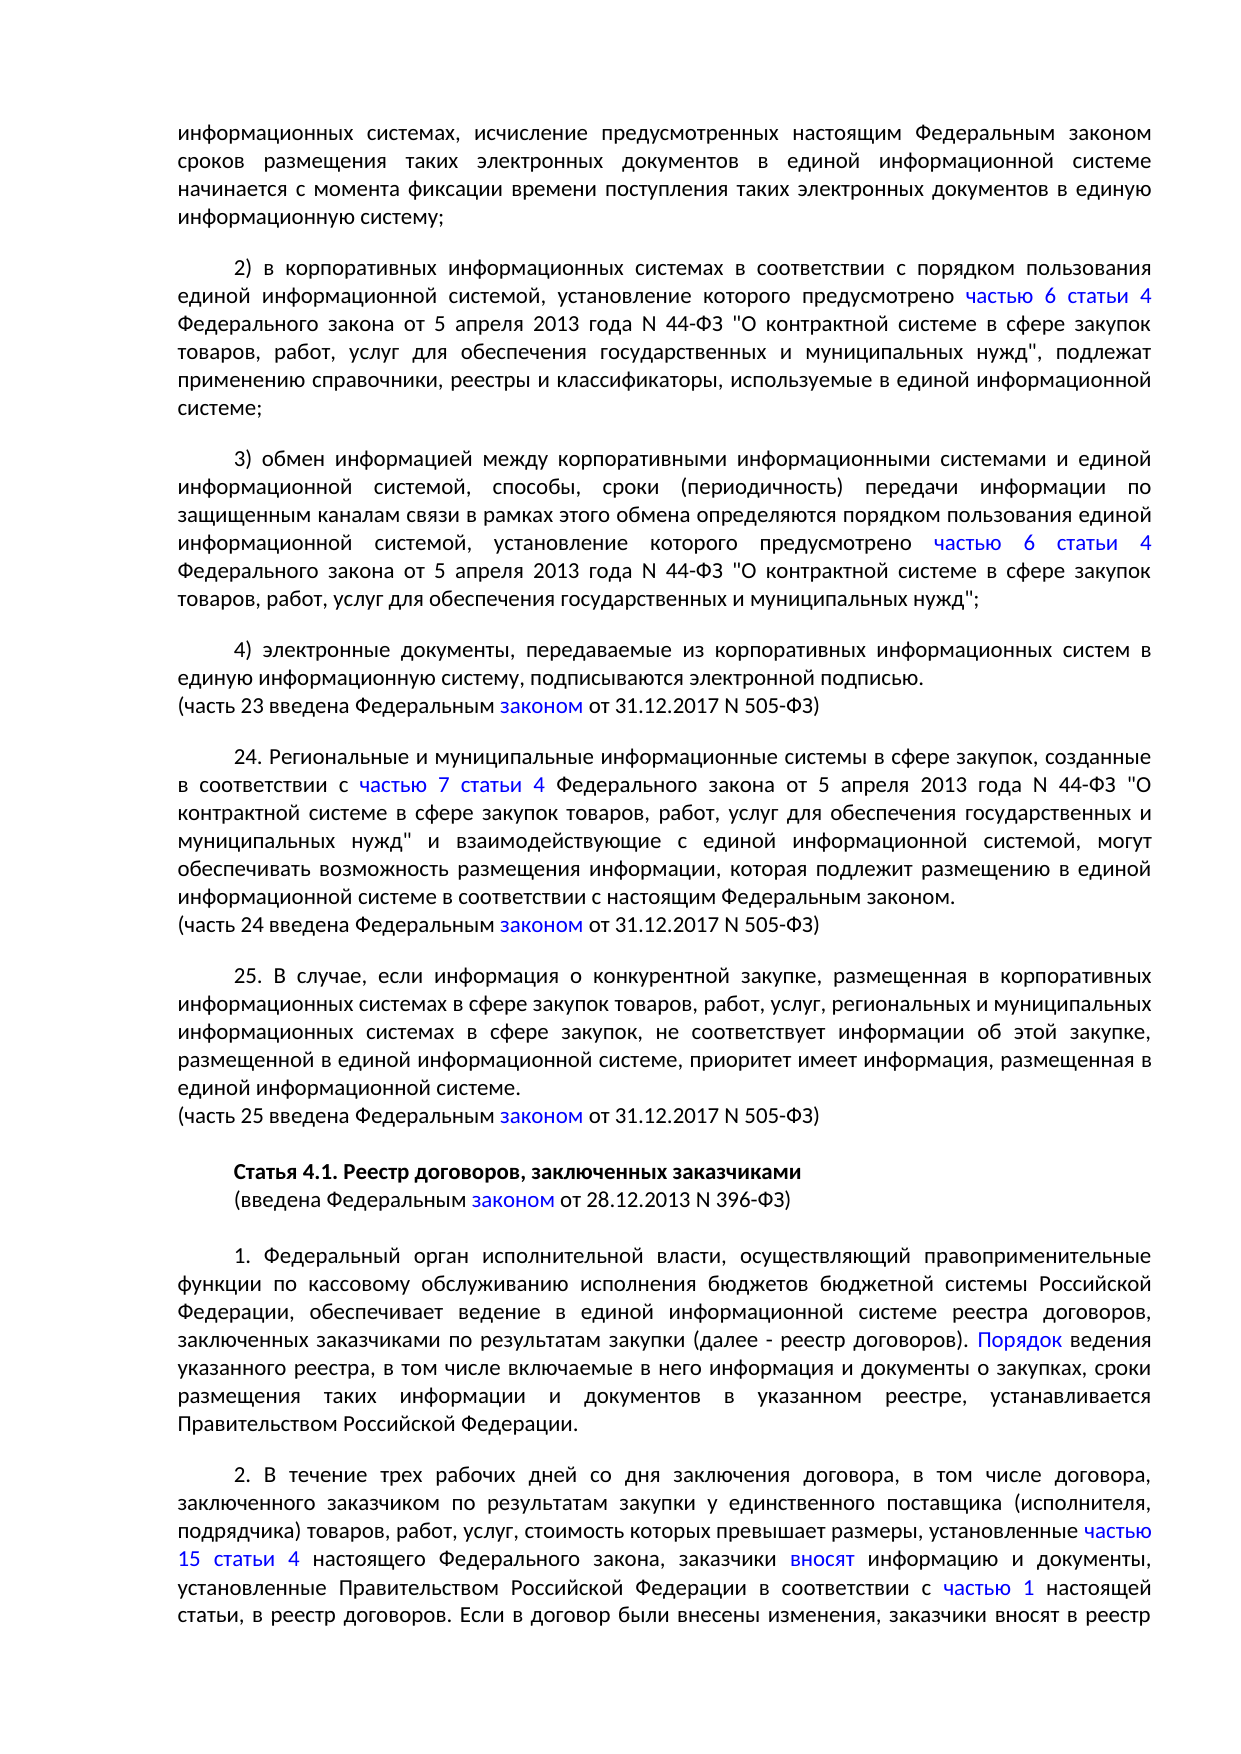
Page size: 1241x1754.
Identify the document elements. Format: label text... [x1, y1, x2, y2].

text 1. Федеральный орган исполнительной власти, осуществляющий правоприменительные функции по кассовому обслуживанию исполнения бюджетов бюджетной системы Российской Федерации, обеспечивает ведение в единой информационной системе реестра договоров, заключенных заказчиками по результатам закупки (далее - реестр договоров). Порядок ведения указанного реестра, в том числе включаемые в него информация и документы о закупках, сроки размещения таких информации и документов в указанном реестре, устанавливается Правительством Российской Федерации. [177, 1241, 1152, 1438]
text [177, 118, 1152, 230]
text 4) электронные документы, передаваемые из корпоративных информационных систем в единую информационную систему, подписываются электронной подписью. [177, 635, 1152, 691]
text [177, 1461, 1152, 1629]
text 24. Региональные и муниципальные информационные системы в сфере закупок, созданные в соответствии с частью 7 статьи 4 Федерального закона от 5 апреля 2013 года N 44-ФЗ "О контрактной системе в сфере закупок товаров, работ, услуг для обеспечения государственных и муниципальных нужд" и взаимодействующие с единой информационной системой, могут обеспечивать возможность размещения информации, которая подлежит размещению в единой информационной системе в соответствии с настоящим Федеральным законом. [177, 742, 1152, 910]
text 2) в корпоративных информационных системах в соответствии с порядком пользования единой информационной системой, установление которого предусмотрено частью 6 статьи 4 Федерального закона от 5 апреля 2013 года N 44-ФЗ "О контрактной системе в сфере закупок товаров, работ, услуг для обеспечения государственных и муниципальных нужд", подлежат применению справочники, реестры и классификаторы, используемые в единой информационной системе; [177, 253, 1152, 421]
text (введена Федеральным законом от 28.12.2013 N 396-ФЗ) [177, 1185, 1152, 1213]
text 3) обмен информацией между корпоративными информационными системами и единой информационной системой, способы, сроки (периодичность) передачи информации по защищенным каналам связи в рамках этого обмена определяются порядком пользования единой информационной системой, установление которого предусмотрено частью 6 статьи 4 Федерального закона от 5 апреля 2013 года N 44-ФЗ "О контрактной системе в сфере закупок товаров, работ, услуг для обеспечения государственных и муниципальных нужд"; [177, 444, 1152, 612]
text (часть 23 введена Федеральным законом от 31.12.2017 N 505-ФЗ) [177, 691, 1152, 719]
text 25. В случае, если информация о конкурентной закупке, размещенная в корпоративных информационных системах в сфере закупок товаров, работ, услуг, региональных и муниципальных информационных системах в сфере закупок, не соответствует информации об этой закупке, размещенной в единой информационной системе, приоритет имеет информация, размещенная в единой информационной системе. [177, 961, 1152, 1101]
text (часть 24 введена Федеральным законом от 31.12.2017 N 505-ФЗ) [177, 910, 1152, 938]
title Статья 4.1. Реестр договоров, заключенных заказчиками [177, 1157, 1152, 1185]
text (часть 25 введена Федеральным законом от 31.12.2017 N 505-ФЗ) [177, 1101, 1152, 1129]
